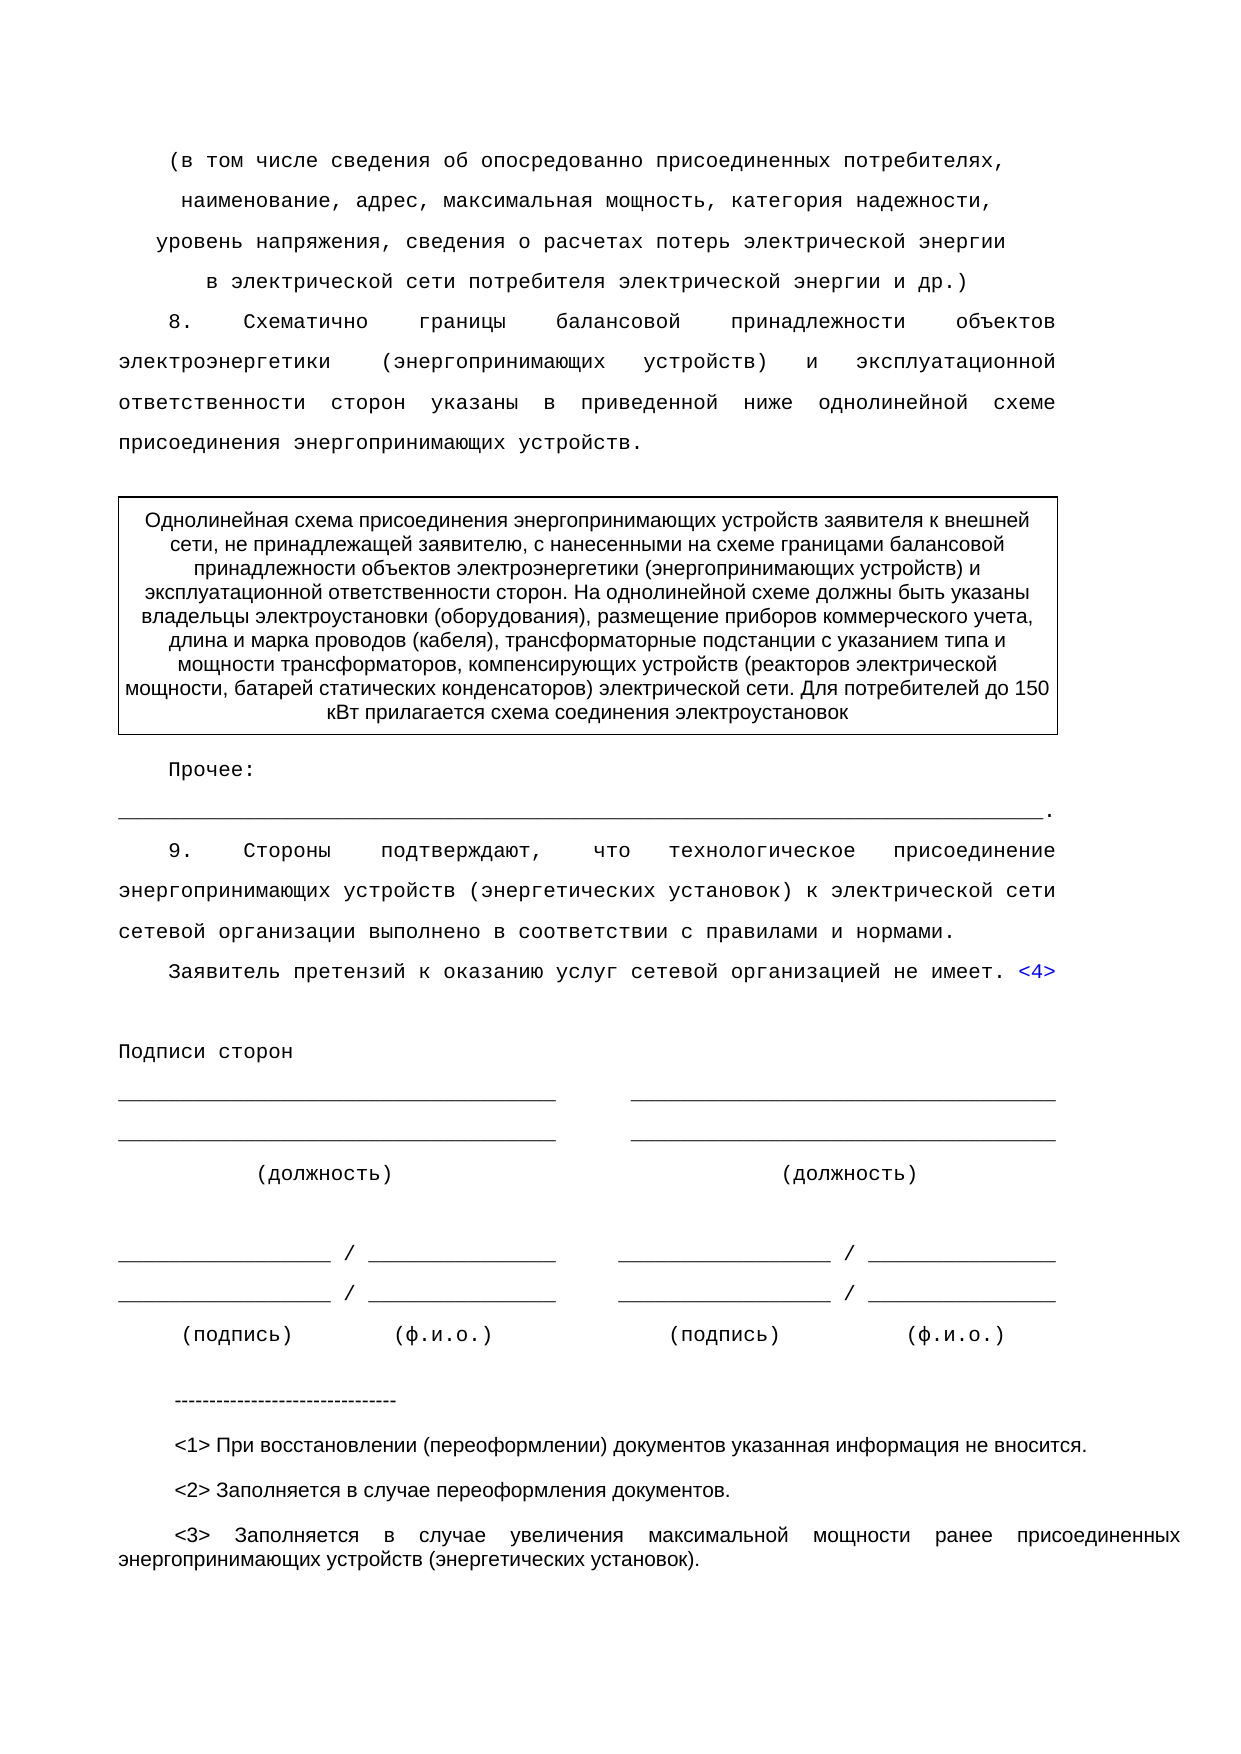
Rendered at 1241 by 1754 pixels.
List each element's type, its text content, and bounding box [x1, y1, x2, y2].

text Подписи сторон [118, 1042, 1181, 1065]
text уровень напряжения, сведения о расчетах потерь электрической энергии [118, 231, 1181, 254]
text _________________ / _______________ _________________ / _______________ [118, 1243, 1181, 1267]
text ответственности сторон указаны в приведенной ниже однолинейной схеме [118, 392, 1181, 416]
text <1> При восстановлении (переоформлении) документов указанная информация не вносится. [118, 1433, 1181, 1457]
text __________________________________________________________________________. [118, 800, 1181, 823]
text в электрической сети потребителя электрической энергии и др.) [118, 271, 1181, 294]
text Заявитель претензий к оказанию услуг сетевой организацией не имеет. <4> [118, 961, 1181, 984]
text ___________________________________ __________________________________ [118, 1122, 1181, 1146]
text (в том числе сведения об опосредованно присоединенных потребителях, [118, 150, 1181, 174]
text присоединения энергопринимающих устройств. [118, 432, 1181, 456]
text 8. Схематично границы балансовой принадлежности объектов [118, 311, 1181, 335]
text (подпись) (ф.и.о.) (подпись) (ф.и.о.) [118, 1324, 1181, 1347]
text наименование, адрес, максимальная мощность, категория надежности, [118, 190, 1181, 214]
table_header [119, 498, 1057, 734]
text ___________________________________ __________________________________ [118, 1082, 1181, 1106]
text -------------------------------- [118, 1388, 1181, 1412]
text Прочее: [118, 759, 1181, 783]
text <2> Заполняется в случае переоформления документов. [118, 1478, 1181, 1502]
text электроэнергетики (энергопринимающих устройств) и эксплуатационной [118, 352, 1181, 375]
text (должность) (должность) [118, 1162, 1181, 1186]
text _________________ / _______________ _________________ / _______________ [118, 1283, 1181, 1307]
text сетевой организации выполнено в соответствии с правилами и нормами. [118, 921, 1181, 944]
text <3> Заполняется в случае увеличения максимальной мощности ранее присоединенных энергопринимающих устройств (энергетических установок). [118, 1522, 1181, 1570]
text энергопринимающих устройств (энергетических установок) к электрической сети [118, 880, 1181, 904]
text 9. Стороны подтверждают, что технологическое присоединение [118, 840, 1181, 864]
